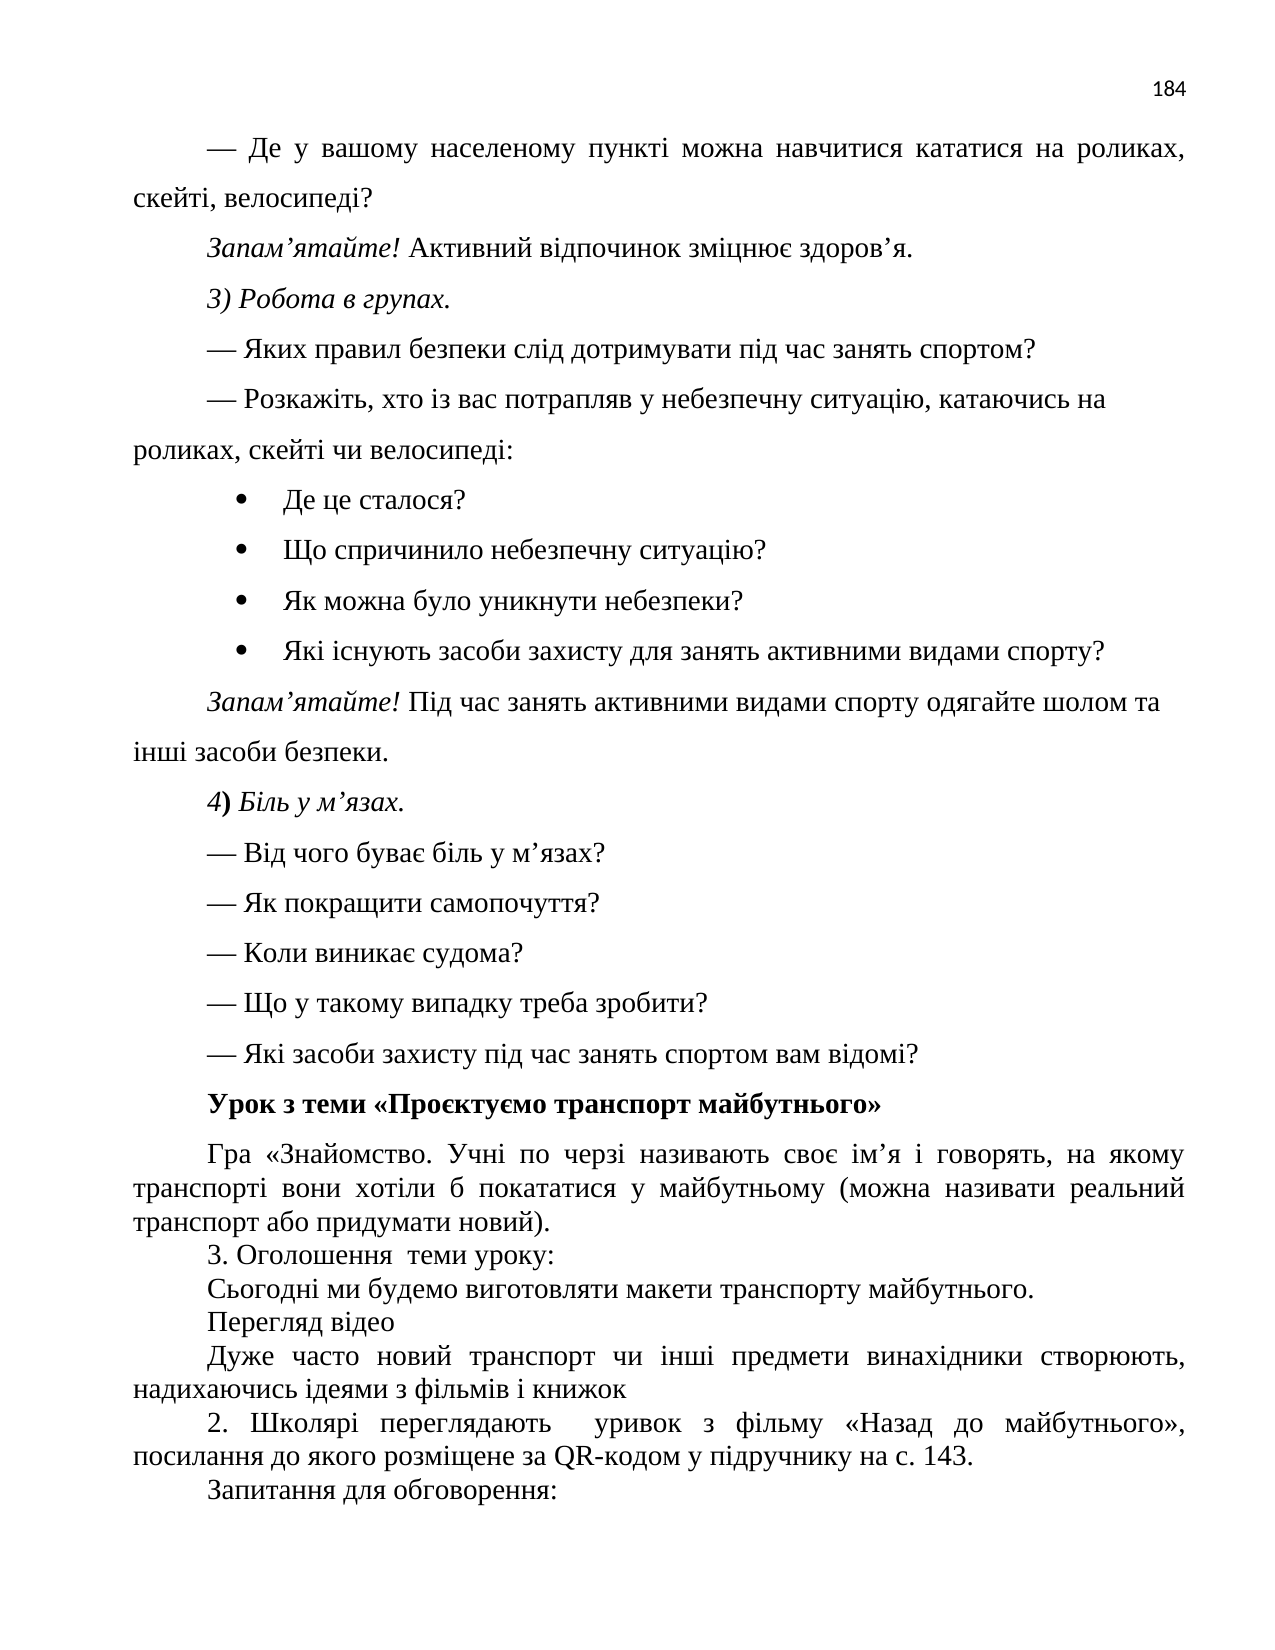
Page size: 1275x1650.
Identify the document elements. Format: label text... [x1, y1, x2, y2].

text — Де у вашому населеному пункті можна навчитися кататися на роликах, скейті, велосипеді? [133, 130, 1186, 214]
text — Що у такому випадку треба зробити? [133, 986, 1186, 1019]
text Перегляд відео [133, 1304, 1186, 1338]
text — Яких правил безпеки слід дотримувати під час занять спортом? [133, 331, 1186, 365]
text Сьогодні ми будемо виготовляти макети транспорту майбутнього. [133, 1271, 1186, 1304]
text Урок з теми «Проєктуємо транспорт майбутнього» [133, 1086, 1186, 1120]
text — Коли виникає судома? [133, 935, 1186, 969]
list Де це сталося? [162, 482, 1186, 516]
text 3. Оголошення теми уроку: [133, 1237, 1186, 1271]
text Запам’ятайте! Під час занять активними видами спорту одягайте шолом та інші засоби безпеки. [133, 684, 1186, 768]
text Запитання для обговорення: [133, 1472, 1186, 1506]
text Запам’ятайте! Активний відпочинок зміцнює здоров’я. [133, 231, 1186, 264]
text Дуже часто новий транспорт чи інші предмети винахідники створюють, надихаючись ідеями з фільмів і книжок [133, 1338, 1186, 1405]
list Що спричинило небезпечну ситуацію? [162, 532, 1186, 566]
list Які існують засоби захисту для занять активними видами спорту? [162, 633, 1186, 667]
text Гра «Знайомство. Учні по черзі називають своє ім’я і говорять, на якому транспорті вони хотіли б покататися у майбутньому (можна називати реальний транспорт або придумати новий). [133, 1137, 1186, 1237]
text 2. Школярі переглядають уривок з фільму «Назад до майбутнього», посилання до якого розміщене за QR-кодом у підручнику на с. 143. [133, 1405, 1186, 1472]
text — Розкажіть, хто із вас потрапляв у небезпечну ситуацію, катаючись на роликах, скейті чи велосипеді: [133, 381, 1186, 465]
text — Від чого буває біль у м’язах? [133, 835, 1186, 868]
text 4) Біль у м’язах. [133, 784, 1186, 818]
list Як можна було уникнути небезпеки? [162, 583, 1186, 617]
text — Які засоби захисту під час занять спортом вам відомі? [133, 1036, 1186, 1069]
text 3) Робота в групах. [133, 281, 1186, 314]
text — Як покращити самопочуття? [133, 885, 1186, 918]
